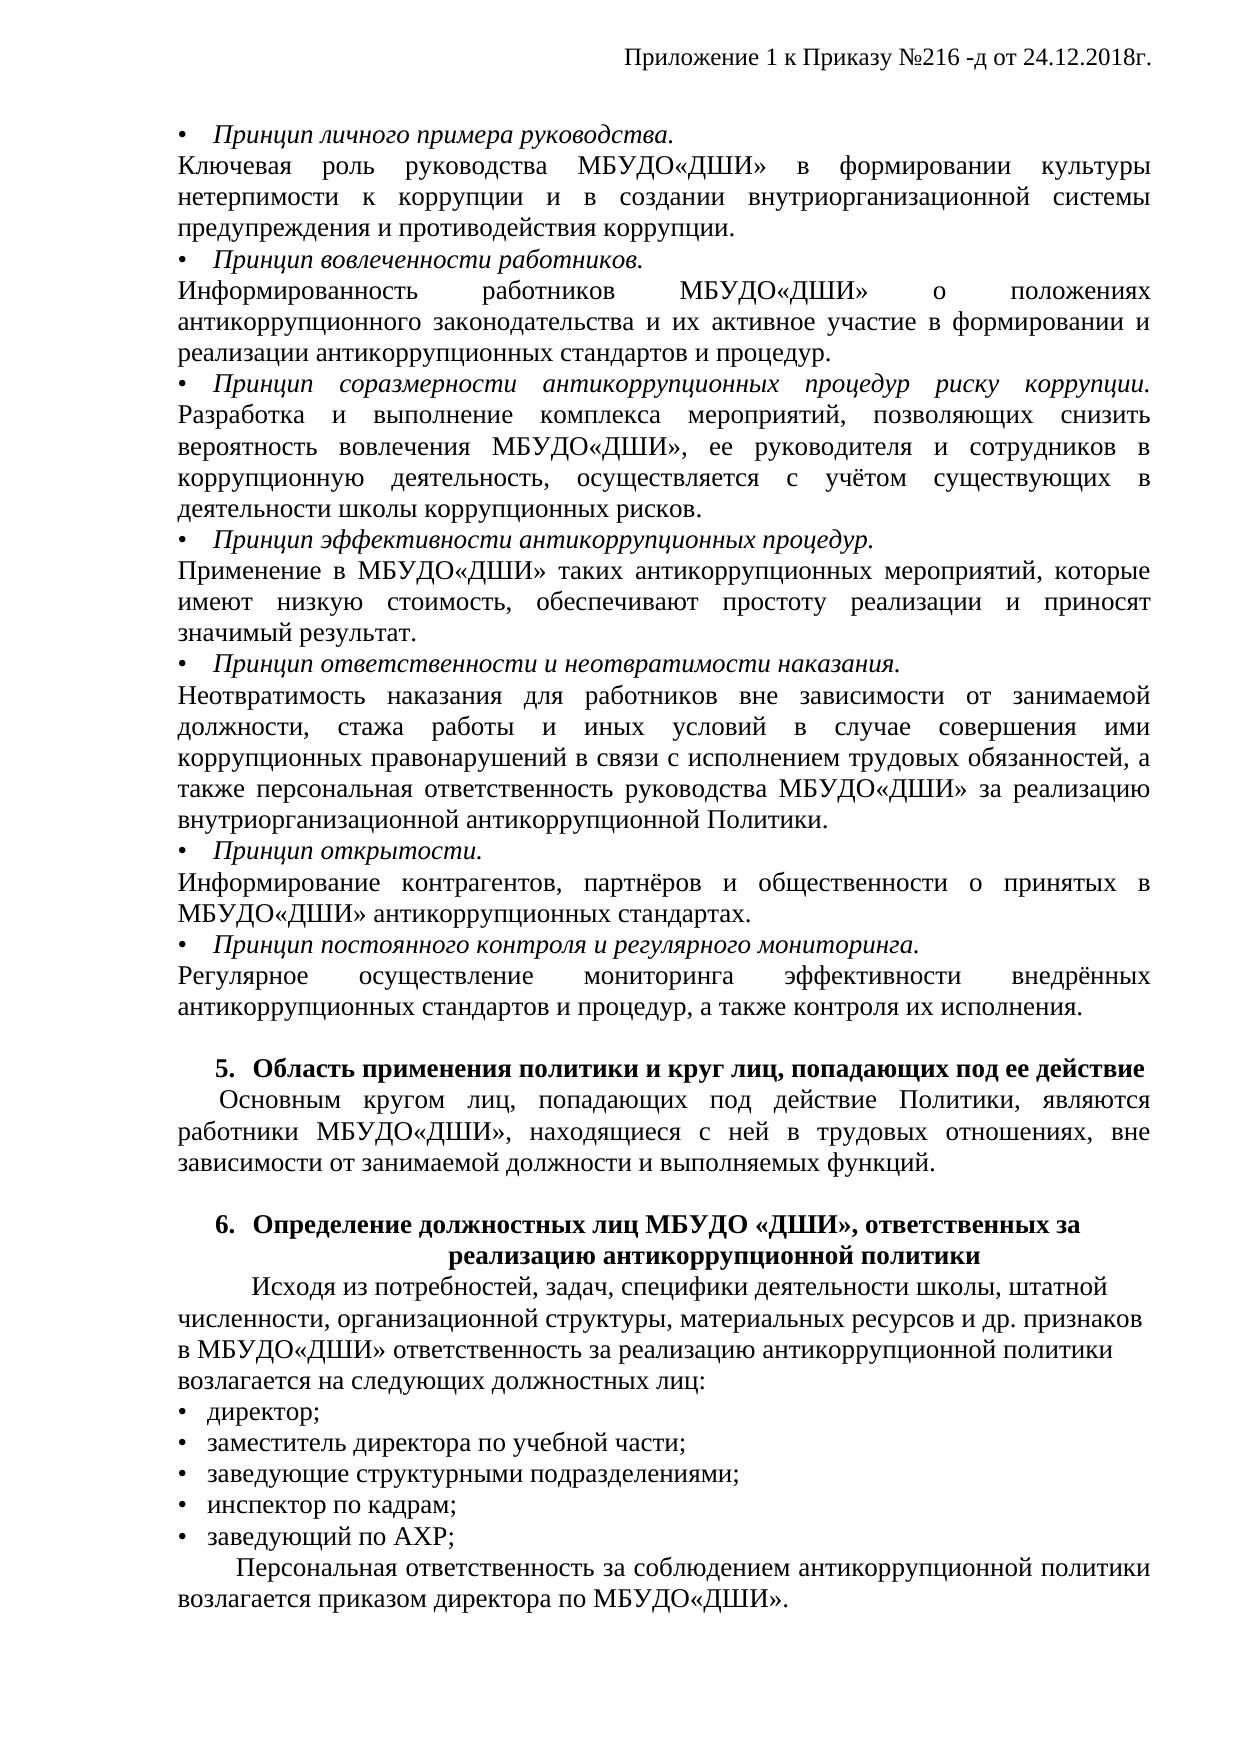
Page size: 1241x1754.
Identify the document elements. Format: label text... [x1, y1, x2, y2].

text Неотвратимость наказания для работников вне зависимости от занимаемой должности, стажа работы и иных условий в случае совершения ими коррупционных правонарушений в связи с исполнением трудовых обязанностей, а также персональная ответственность руководства МБУДО«ДШИ» за реализацию внутриорганизационной антикоррупционной Политики. [177, 679, 1152, 834]
text Применение в МБУДО«ДШИ» таких антикоррупционных мероприятий, которые имеют низкую стоимость, обеспечивают простоту реализации и приносят значимый результат. [177, 554, 1152, 648]
text Информированность работников МБУДО«ДШИ» о положениях антикоррупционного законодательства и их активное участие в формировании и реализации антикоррупционных стандартов и процедур. [177, 274, 1152, 367]
list Принцип постоянного контроля и регулярного мониторинга. [177, 928, 1152, 959]
list Определение должностных лиц МБУДО «ДШИ», ответственных за [215, 1208, 1152, 1239]
list Принцип ответственности и неотвратимости наказания. [177, 648, 1152, 679]
text Персональная ответственность за соблюдением антикоррупционной политики возлагается приказом директора по МБУДО«ДШИ». [177, 1551, 1152, 1613]
list заведующие структурными подразделениями; [177, 1457, 1152, 1488]
list Принцип открытости. [177, 834, 1152, 866]
list Принцип эффективности антикоррупционных процедур. [177, 523, 1152, 554]
list Принцип вовлеченности работников. [177, 243, 1152, 274]
text Ключевая роль руководства МБУДО«ДШИ» в формировании культуры нетерпимости к коррупции и в создании внутриорганизационной системы предупреждения и противодействия коррупции. [177, 149, 1152, 243]
list директор; [177, 1395, 1152, 1426]
list заместитель директора по учебной части; [177, 1426, 1152, 1457]
text Регулярное осуществление мониторинга эффективности внедрённых антикоррупционных стандартов и процедур, а также контроля их исполнения. [177, 959, 1152, 1021]
list заведующий по АХР; [177, 1520, 1152, 1551]
text Основным кругом лиц, попадающих под действие Политики, являются работники МБУДО«ДШИ», находящиеся с ней в трудовых отношениях, вне зависимости от занимаемой должности и выполняемых функций. [177, 1084, 1152, 1177]
text Исходя из потребностей, задач, специфики деятельности школы, штатной численности, организационной структуры, материальных ресурсов и др. признаков в МБУДО«ДШИ» ответственность за реализацию антикоррупционной политики возлагается на следующих должностных лиц: [177, 1271, 1152, 1395]
list Принцип личного примера руководства. [177, 118, 1152, 149]
list Область применения политики и круг лиц, попадающих под ее действие [215, 1052, 1152, 1084]
text реализацию антикоррупционной политики [177, 1239, 1152, 1271]
text Информирование контрагентов, партнёров и общественности о принятых в МБУДО«ДШИ» антикоррупционных стандартах. [177, 866, 1152, 928]
list Принцип соразмерности антикоррупционных процедур риску коррупции. Разработка и выполнение комплекса мероприятий, позволяющих снизить вероятность вовлечения МБУДО«ДШИ», ее руководителя и сотрудников в коррупционную деятельность, осуществляется с учётом существующих в деятельности школы коррупционных рисков. [177, 367, 1152, 523]
list инспектор по кадрам; [177, 1488, 1152, 1520]
